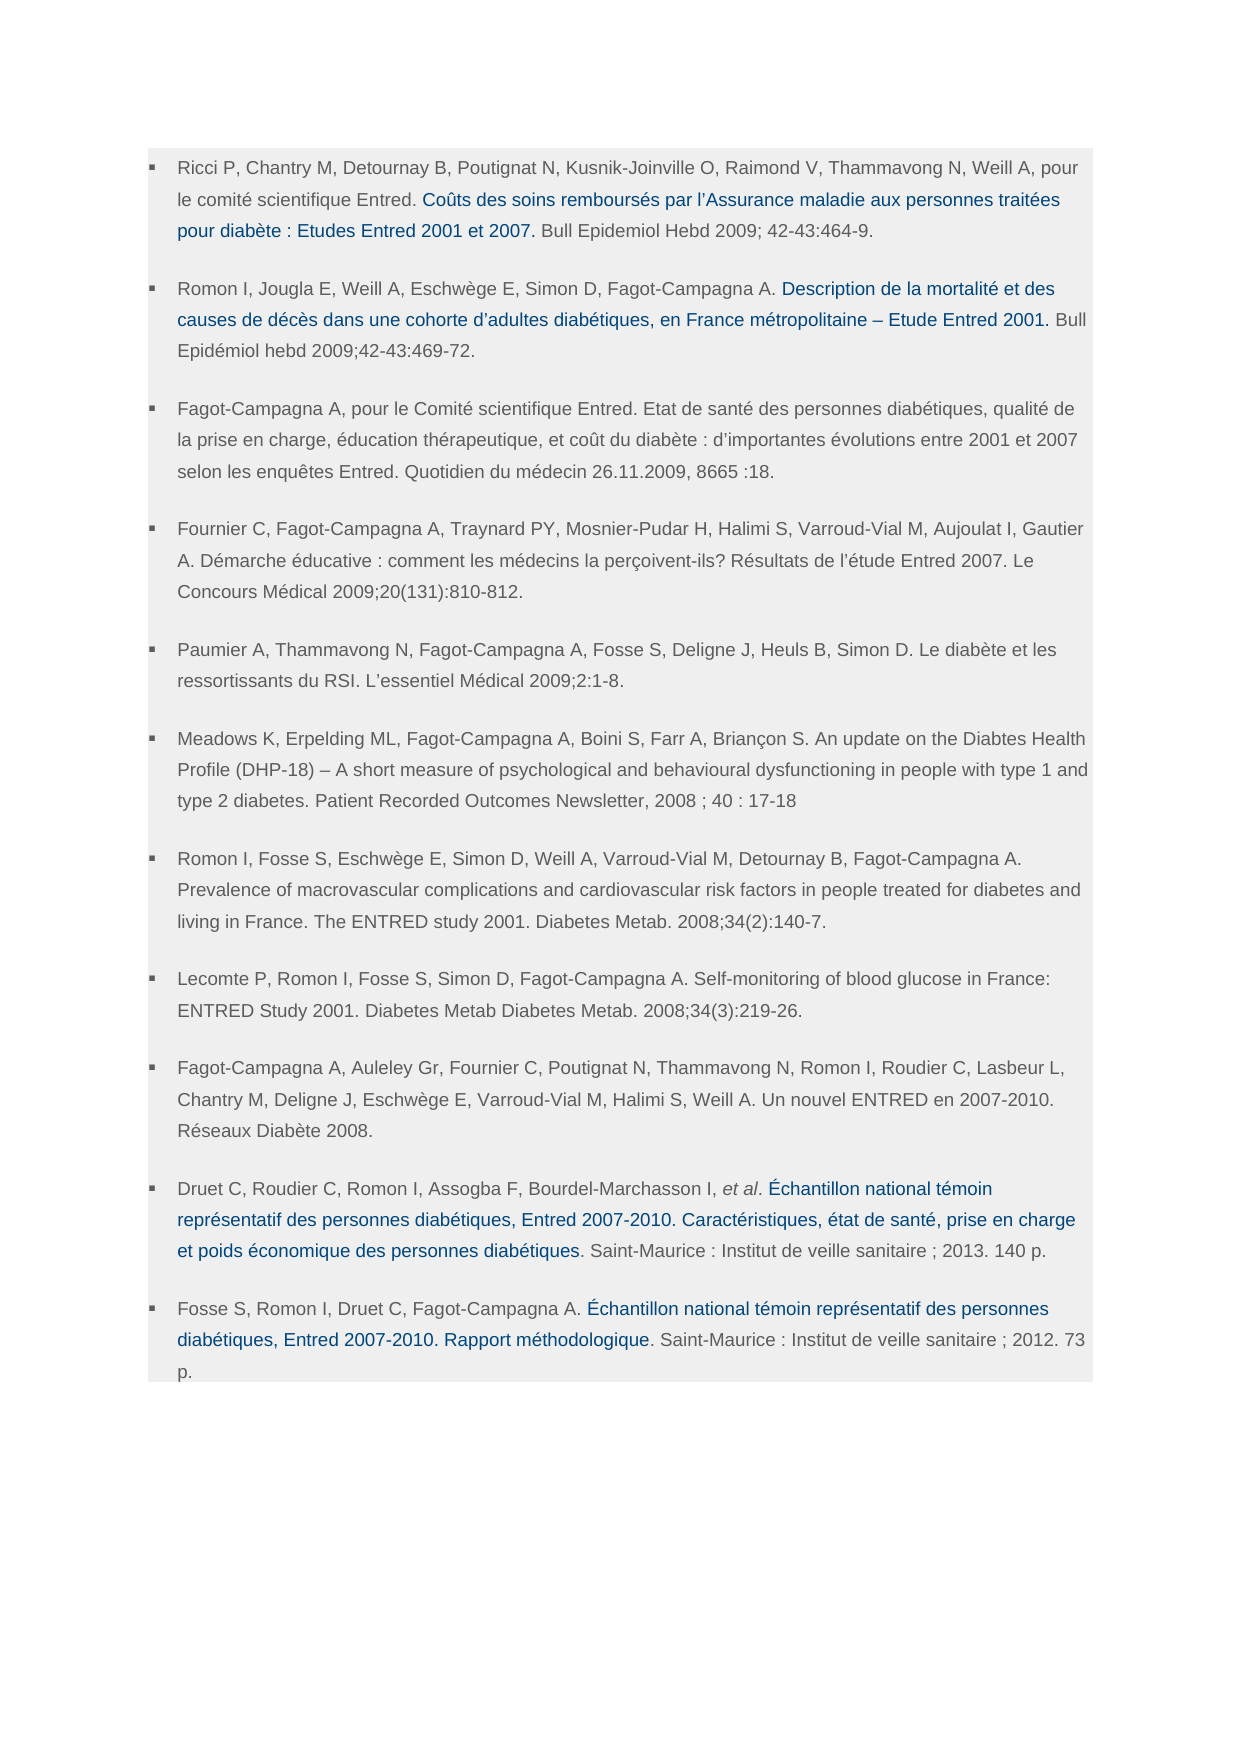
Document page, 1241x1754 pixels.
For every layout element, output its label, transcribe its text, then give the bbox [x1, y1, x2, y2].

list Romon I, Jougla E, Weill A, Eschwège E, Simon D, Fagot-Campagna A. Description de la mortalité et des causes de décès dans une cohorte d’adultes diabétiques, en France métropolitaine – Etude Entred 2001. Bull Epidémiol hebd 2009;42-43:469-72. [148, 268, 1093, 362]
list Fagot-Campagna A, Auleley Gr, Fournier C, Poutignat N, Thammavong N, Romon I, Roudier C, Lasbeur L, Chantry M, Deligne J, Eschwège E, Varroud-Vial M, Halimi S, Weill A. Un nouvel ENTRED en 2007-2010. Réseaux Diabète 2008. [148, 1048, 1093, 1141]
list Druet C, Roudier C, Romon I, Assogba F, Bourdel-Marchasson I, et al. Échantillon national témoin représentatif des personnes diabétiques, Entred 2007-2010. Caractéristiques, état de santé, prise en charge et poids économique des personnes diabétiques. Saint-Maurice : Institut de veille sanitaire ; 2013. 140 p. [148, 1168, 1093, 1262]
list Paumier A, Thammavong N, Fagot-Campagna A, Fosse S, Deligne J, Heuls B, Simon D. Le diabète et les ressortissants du RSI. L’essentiel Médical 2009;2:1-8. [148, 629, 1093, 691]
list Lecomte P, Romon I, Fosse S, Simon D, Fagot-Campagna A. Self-monitoring of blood glucose in France: ENTRED Study 2001. Diabetes Metab Diabetes Metab. 2008;34(3):219-26. [148, 958, 1093, 1021]
list Fosse S, Romon I, Druet C, Fagot-Campagna A. Échantillon national témoin représentatif des personnes diabétiques, Entred 2007-2010. Rapport méthodologique. Saint-Maurice : Institut de veille sanitaire ; 2012. 73 p. [148, 1288, 1093, 1382]
list Fournier C, Fagot-Campagna A, Traynard PY, Mosnier-Pudar H, Halimi S, Varroud-Vial M, Aujoulat I, Gautier A. Démarche éducative : comment les médecins la perçoivent-ils? Résultats de l’étude Entred 2007. Le Concours Médical 2009;20(131):810-812. [148, 508, 1093, 602]
list Fagot-Campagna A, pour le Comité scientifique Entred. Etat de santé des personnes diabétiques, qualité de la prise en charge, éducation thérapeutique, et coût du diabète : d’importantes évolutions entre 2001 et 2007 selon les enquêtes Entred. Quotidien du médecin 26.11.2009, 8665 :18. [148, 388, 1093, 482]
list Ricci P, Chantry M, Detournay B, Poutignat N, Kusnik-Joinville O, Raimond V, Thammavong N, Weill A, pour le comité scientifique Entred. Coûts des soins remboursés par l’Assurance maladie aux personnes traitées pour diabète : Etudes Entred 2001 et 2007. Bull Epidemiol Hebd 2009; 42-43:464-9. [148, 148, 1093, 241]
list Meadows K, Erpelding ML, Fagot-Campagna A, Boini S, Farr A, Briançon S. An update on the Diabtes Health Profile (DHP-18) – A short measure of psychological and behavioural dysfunctioning in people with type 1 and type 2 diabetes. Patient Recorded Outcomes Newsletter, 2008 ; 40 : 17-18 [148, 718, 1093, 812]
list Romon I, Fosse S, Eschwège E, Simon D, Weill A, Varroud-Vial M, Detournay B, Fagot-Campagna A. Prevalence of macrovascular complications and cardiovascular risk factors in people treated for diabetes and living in France. The ENTRED study 2001. Diabetes Metab. 2008;34(2):140-7. [148, 838, 1093, 932]
